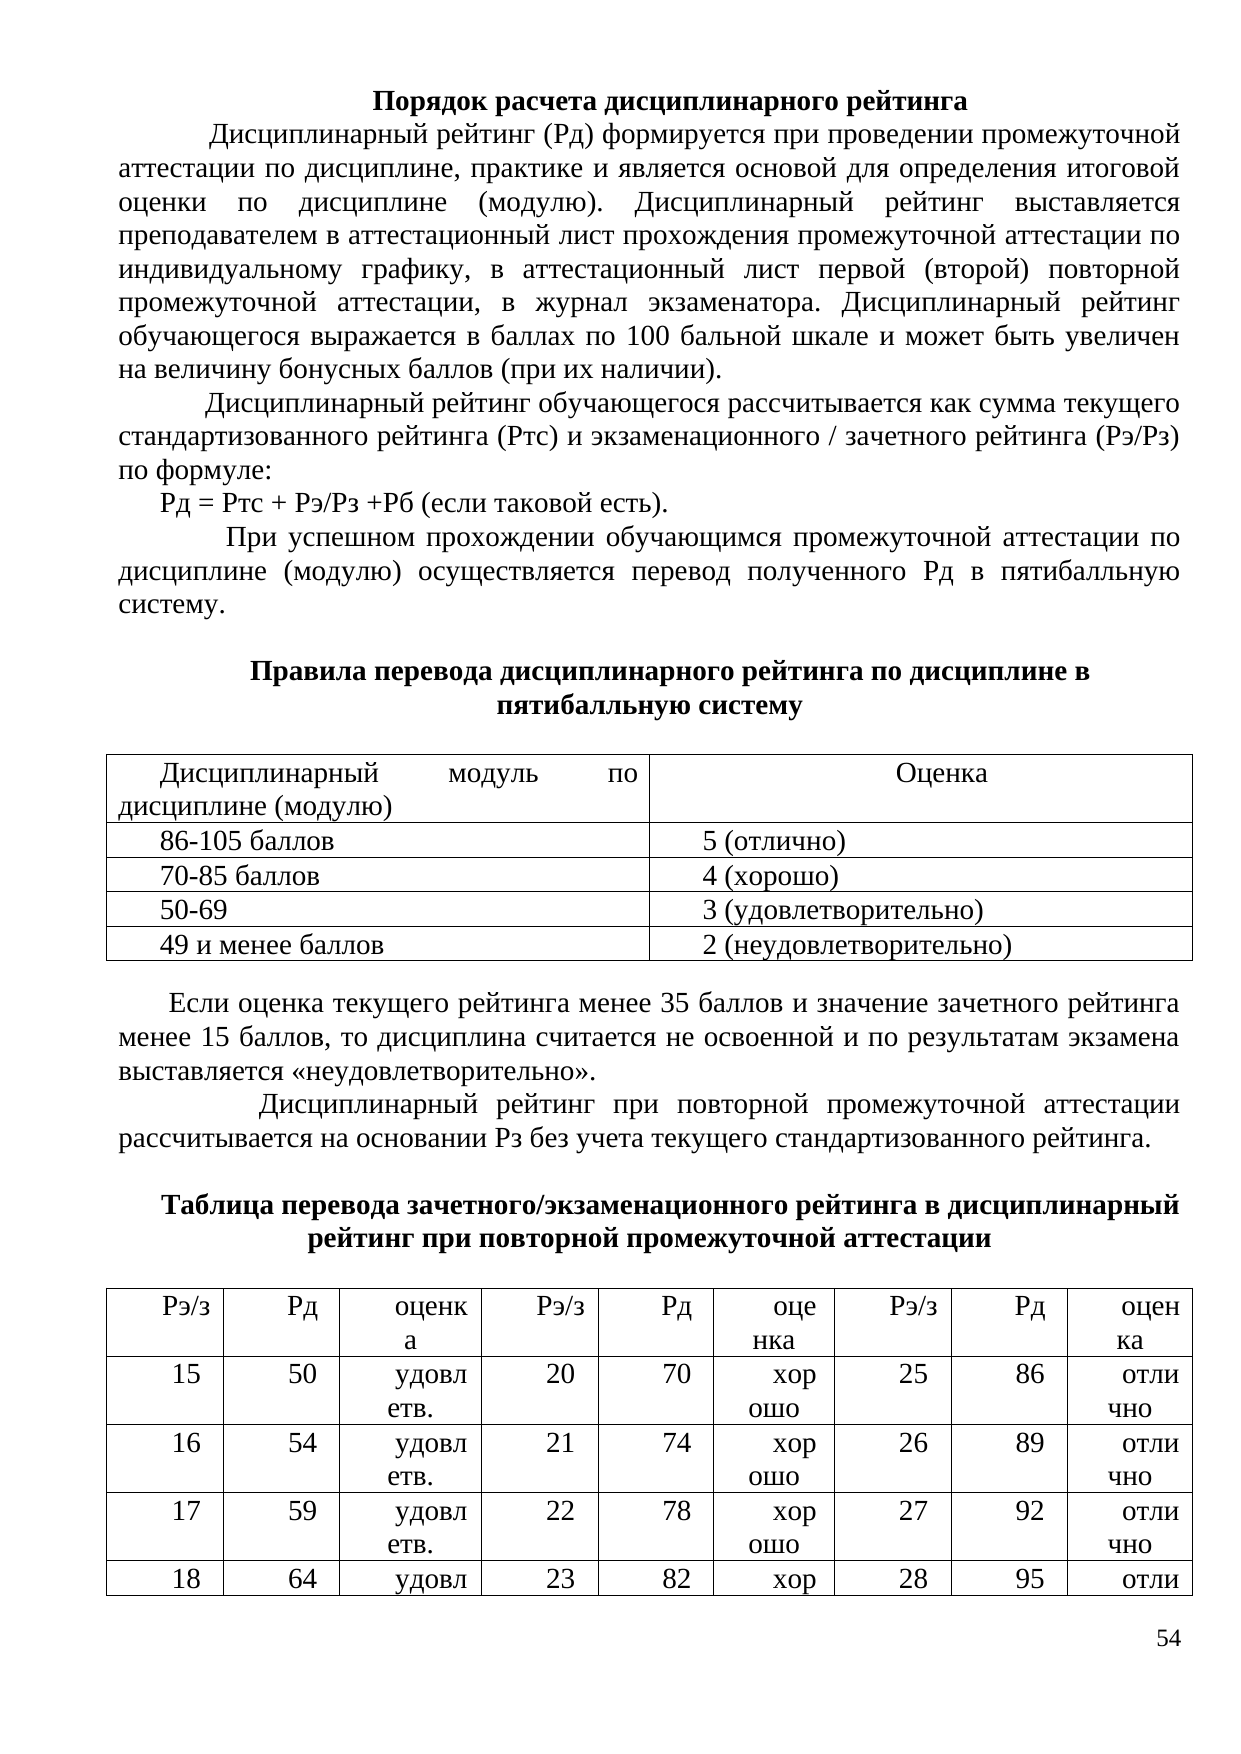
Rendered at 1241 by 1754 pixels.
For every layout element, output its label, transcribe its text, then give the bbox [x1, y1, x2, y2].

text Правила перевода дисциплинарного рейтинга по дисциплине в пятибалльную систему [118, 653, 1181, 720]
table_cell хорошо [714, 1561, 834, 1594]
text При успешном прохождении обучающимся промежуточной аттестации по дисциплине (модулю) осуществляется перевод полученного Рд в пятибалльную систему. [118, 519, 1181, 620]
table_header Рд [224, 1289, 339, 1356]
table_header Дисциплинарный модуль по дисциплине (модулю) [107, 755, 649, 822]
table_cell 78 [599, 1493, 713, 1560]
table_cell 92 [952, 1493, 1067, 1560]
table_cell 4 (хорошо) [650, 858, 1192, 891]
table_cell 27 [835, 1493, 951, 1560]
text Если оценка текущего рейтинга менее 35 баллов и значение зачетного рейтинга менее 15 баллов, то дисциплина считается не освоенной и по результатам экзамена выставляется «неудовлетворительно». [118, 986, 1181, 1086]
table_cell 82 [599, 1561, 713, 1594]
table_cell 86-105 баллов [107, 823, 649, 857]
table_cell 95 [952, 1561, 1067, 1594]
table_cell 28 [835, 1561, 951, 1594]
table_header Рэ/з [835, 1289, 951, 1356]
table_header Рд [952, 1289, 1067, 1356]
table_cell отлично [1068, 1561, 1192, 1594]
table_cell 50 [224, 1357, 339, 1424]
text Рд = Ртс + Рэ/Рз +Рб (если таковой есть). [118, 486, 1181, 519]
text Дисциплинарный рейтинг обучающегося рассчитывается как сумма текущего стандартизованного рейтинга (Ртс) и экзаменационного / зачетного рейтинга (Рэ/Рз) по формуле: [118, 385, 1181, 486]
text Дисциплинарный рейтинг при повторной промежуточной аттестации рассчитывается на основании Рз без учета текущего стандартизованного рейтинга. [118, 1086, 1181, 1153]
table_header Рэ/з [107, 1289, 223, 1356]
table_cell 5 (отлично) [650, 823, 1192, 857]
table_cell удовлетв. [340, 1493, 481, 1560]
table_cell 22 [482, 1493, 598, 1560]
table_cell 17 [107, 1493, 223, 1560]
table_cell 25 [835, 1357, 951, 1424]
table_cell 26 [835, 1425, 951, 1492]
table_cell 49 и менее баллов [107, 927, 649, 960]
table_cell хорошо [714, 1425, 834, 1492]
table_cell 70-85 баллов [107, 858, 649, 891]
table_cell отлично [1068, 1357, 1192, 1424]
table_cell 3 (удовлетворительно) [650, 892, 1192, 926]
table_header Оценка [650, 755, 1192, 822]
table_cell отлично [1068, 1493, 1192, 1560]
table_cell 15 [107, 1357, 223, 1424]
table_cell 21 [482, 1425, 598, 1492]
table_cell 59 [224, 1493, 339, 1560]
table_cell 86 [952, 1357, 1067, 1424]
table_header оценка [1068, 1289, 1192, 1356]
table_cell хорошо [714, 1357, 834, 1424]
table_cell отлично [1068, 1425, 1192, 1492]
table_cell удовлетв. [340, 1425, 481, 1492]
table_header Рд [599, 1289, 713, 1356]
table_cell 23 [482, 1561, 598, 1594]
table_cell 2 (неудовлетворительно) [650, 927, 1192, 960]
table_cell 70 [599, 1357, 713, 1424]
text Порядок расчета дисциплинарного рейтинга [118, 83, 1181, 117]
table_cell 54 [224, 1425, 339, 1492]
table_cell 20 [482, 1357, 598, 1424]
table_cell 50-69 [107, 892, 649, 926]
table_header оценка [340, 1289, 481, 1356]
table_cell 16 [107, 1425, 223, 1492]
table_header Рэ/з [482, 1289, 598, 1356]
text Дисциплинарный рейтинг (Рд) формируется при проведении промежуточной аттестации по дисциплине, практике и является основой для определения итоговой оценки по дисциплине (модулю). Дисциплинарный рейтинг выставляется преподавателем в аттестационный лист прохождения промежуточной аттестации по индивидуальному графику, в аттестационный лист первой (второй) повторной промежуточной аттестации, в журнал экзаменатора. Дисциплинарный рейтинг обучающегося выражается в баллах по 100 бальной шкале и может быть увеличен на величину бонусных баллов (при их наличии). [118, 117, 1181, 385]
text Таблица перевода зачетного/экзаменационного рейтинга в дисциплинарный рейтинг при повторной промежуточной аттестации [118, 1187, 1181, 1254]
table_cell 64 [224, 1561, 339, 1594]
table_cell 89 [952, 1425, 1067, 1492]
table_cell хорошо [714, 1493, 834, 1560]
table_cell 74 [599, 1425, 713, 1492]
table_cell удовлетв. [340, 1357, 481, 1424]
table_cell 18 [107, 1561, 223, 1594]
table_header оценка [714, 1289, 834, 1356]
table_cell удовлетв. [340, 1561, 481, 1594]
